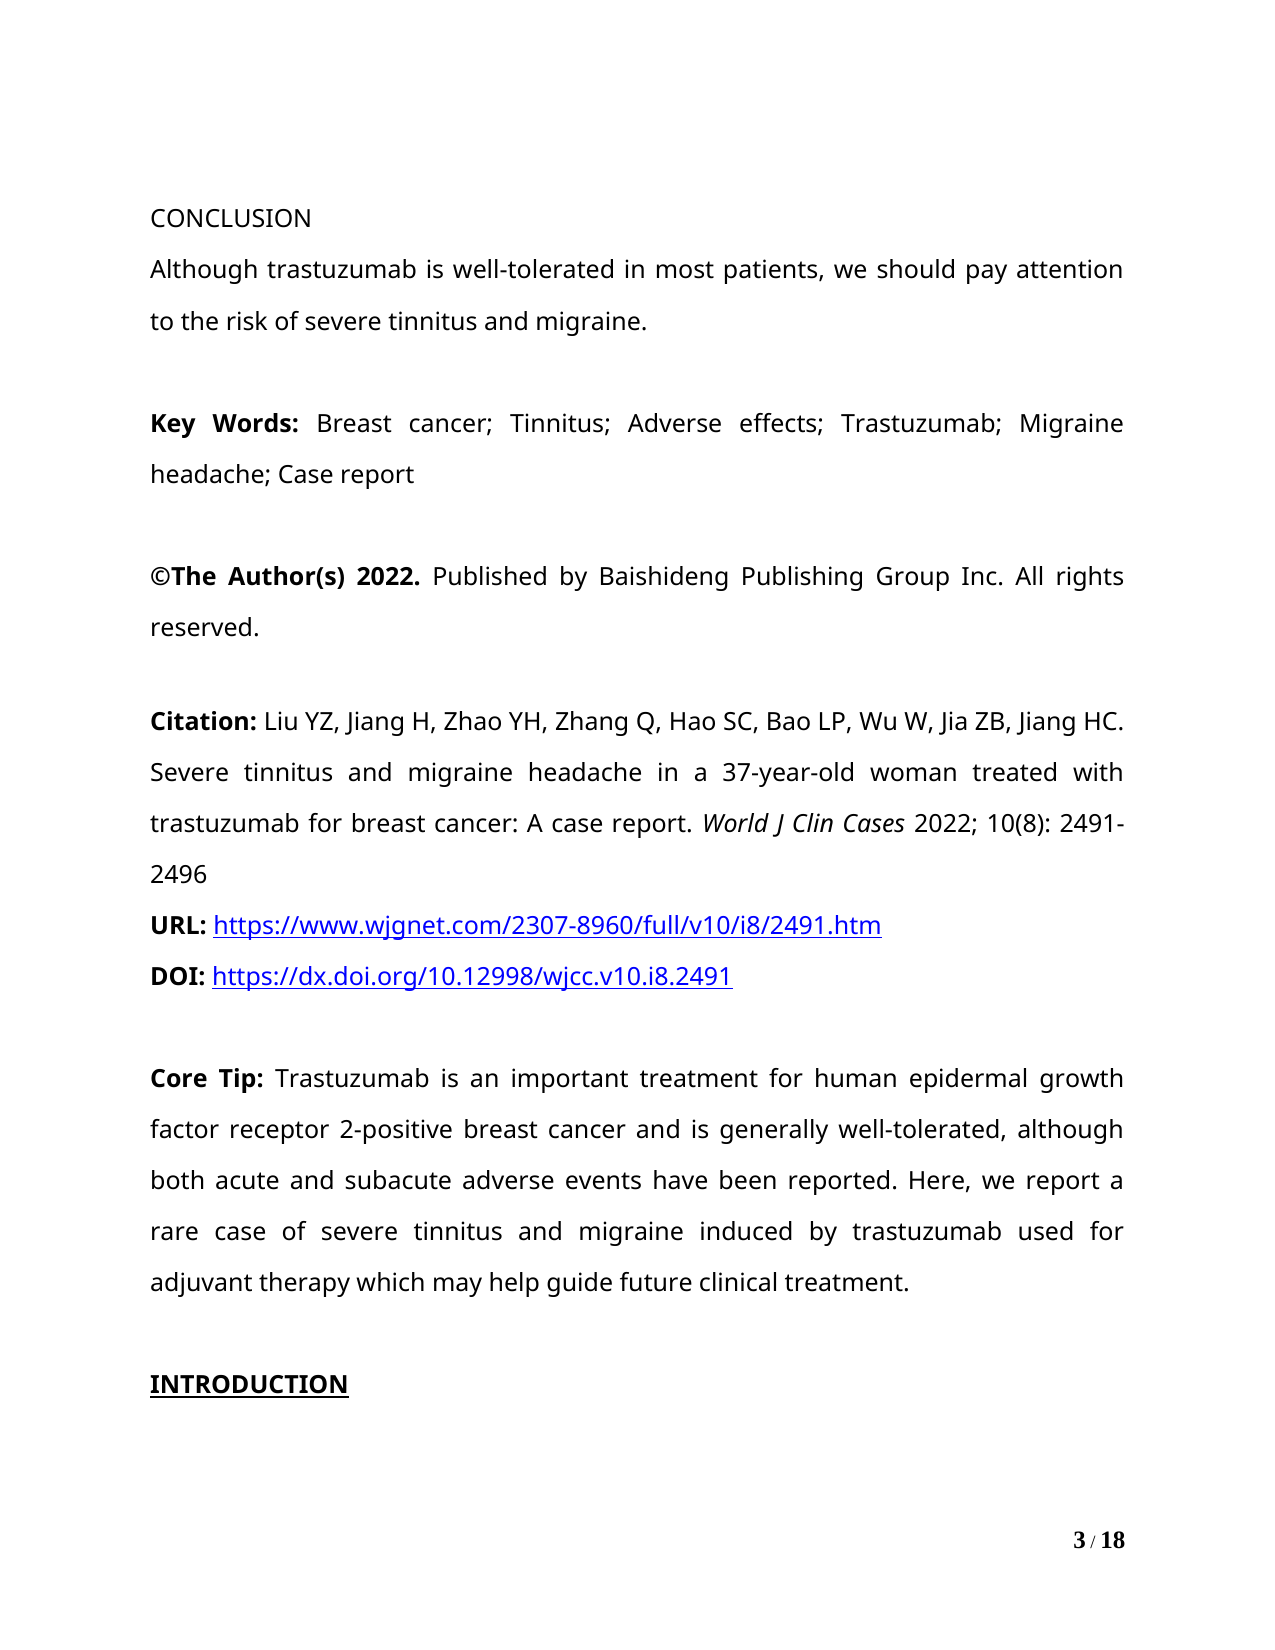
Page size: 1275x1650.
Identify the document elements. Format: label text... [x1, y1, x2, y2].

text ©The Author(s) 2022. Published by Baishideng Publishing Group Inc. All rights reserved. [150, 558, 1125, 643]
text CONCLUSION [150, 201, 1125, 235]
text Key Words: Breast cancer; Tinnitus; Adverse effects; Trastuzumab; Migraine headache; Case report [150, 405, 1125, 490]
text INTRODUCTION [150, 1367, 1125, 1401]
text Core Tip: Trastuzumab is an important treatment for human epidermal growth factor receptor 2-positive breast cancer and is generally well-tolerated, although both acute and subacute adverse events have been reported. Here, we report a rare case of severe tinnitus and migraine induced by trastuzumab used for adjuvant therapy which may help guide future clinical treatment. [150, 1061, 1125, 1299]
text DOI: https://dx.doi.org/10.12998/wjcc.v10.i8.2491 [150, 959, 1125, 993]
text Citation: liu YZ, jiang H, zhao YH, zhang Q, hao SC, bao LP, wu W, jia ZB, jiang HC. Severe tinnitus and migraine headache in a 37-year-old woman treated with trastuzumab for breast cancer: A case report. World J Clin Cases 2022; 10(8): 2491-2496 [150, 703, 1125, 891]
text Although trastuzumab is well-tolerated in most patients, we should pay attention to the risk of severe tinnitus and migraine. [150, 252, 1125, 337]
text URL: https://www.wjgnet.com/2307-8960/full/v10/i8/2491.htm [150, 908, 1125, 942]
